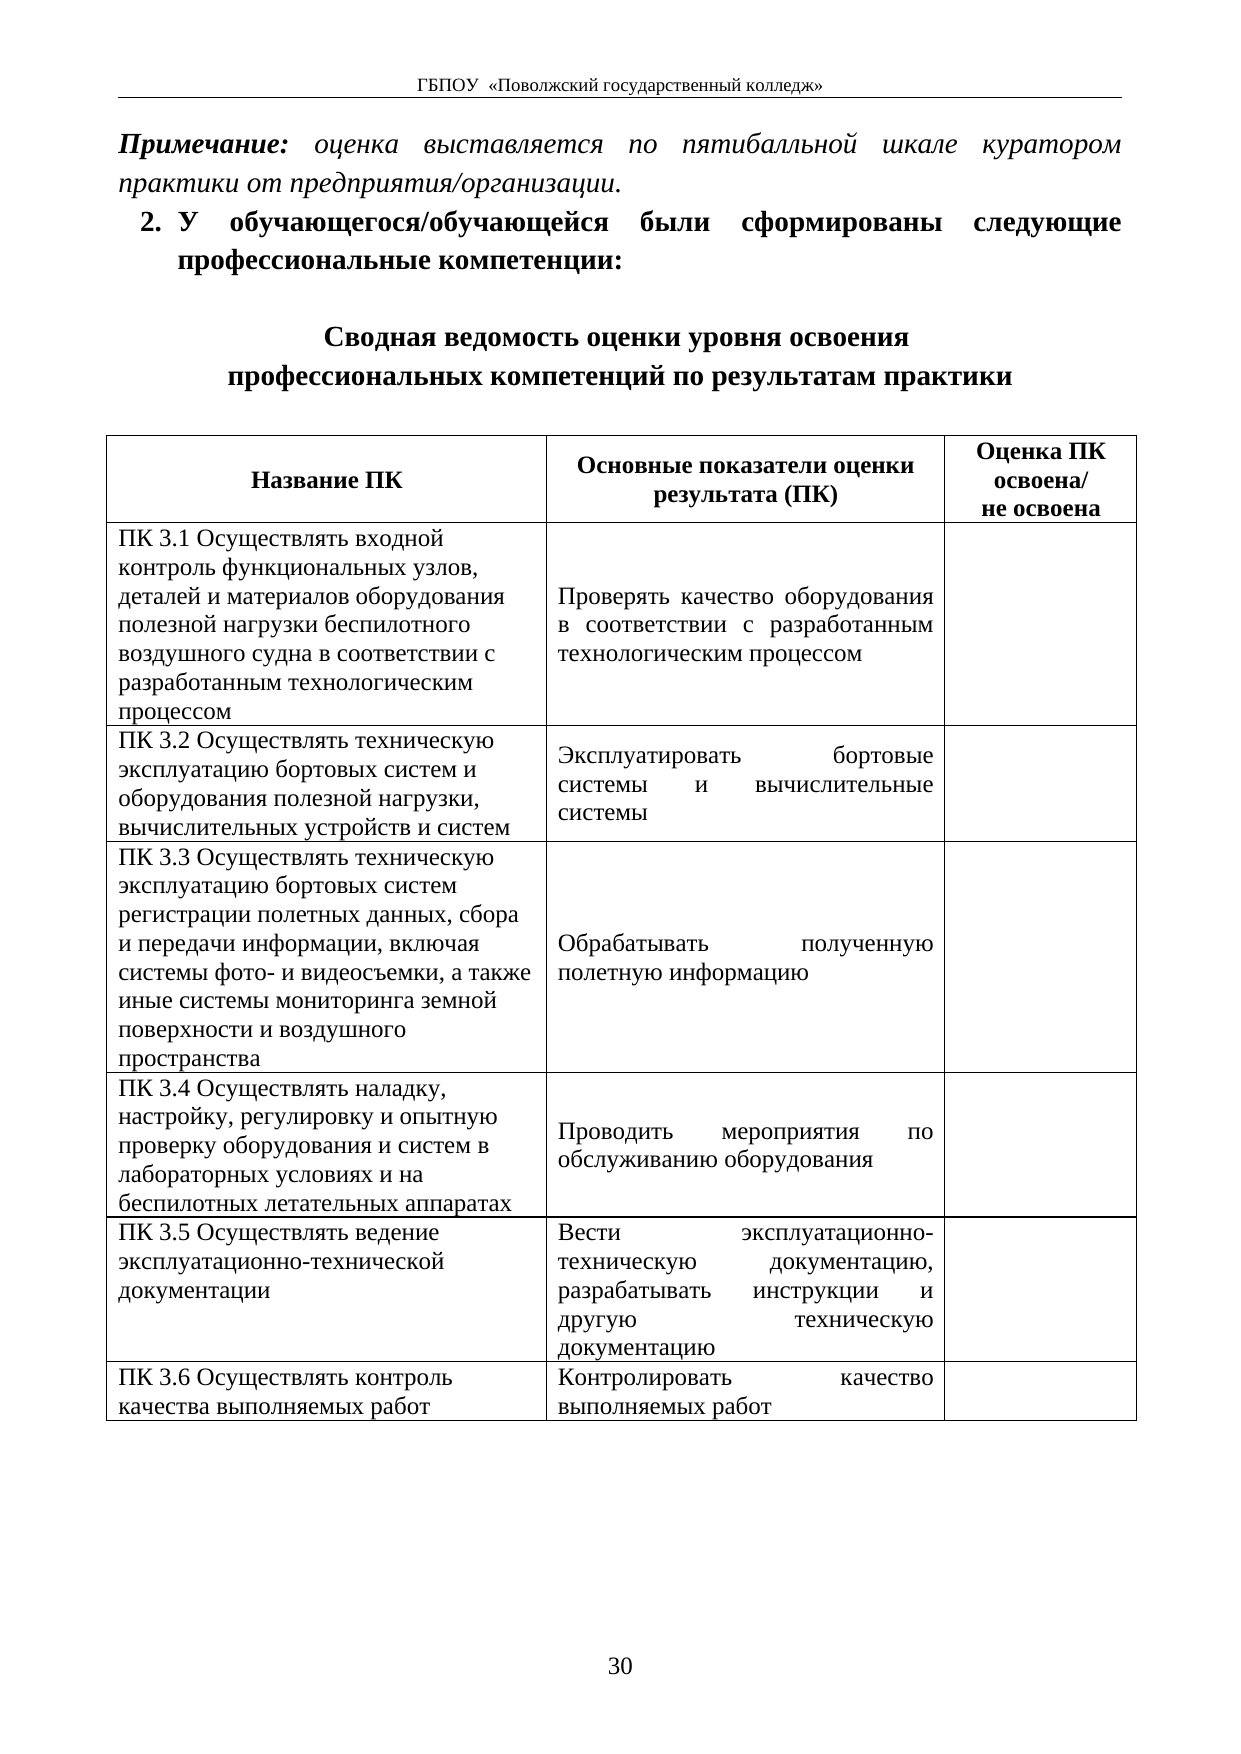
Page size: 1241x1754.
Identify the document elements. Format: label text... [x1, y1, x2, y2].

list У обучающегося/обучающейся были сформированы следующие профессиональные компетенции: [140, 204, 1122, 276]
table_cell Вести эксплуатационно-техническую документацию, разрабатывать инструкции и другую техническую документацию [547, 1218, 944, 1361]
table_cell ПК 3.6 Осуществлять контроль качества выполняемых работ [107, 1362, 546, 1420]
table_header Оценка ПК освоена/ не освоена [945, 436, 1136, 522]
table_cell [945, 523, 1136, 724]
text Примечание: оценка выставляется по пятибалльной шкале куратором практики от предприятия/организации. [118, 127, 1122, 199]
table_cell ПК 3.1 Осуществлять входной контроль функциональных узлов, деталей и материалов оборудования полезной нагрузки беспилотного воздушного судна в соответствии с разработанным технологическим процессом [107, 523, 546, 724]
table_header Основные показатели оценки результата (ПК) [547, 436, 944, 522]
table_cell [945, 1362, 1136, 1420]
table_cell ПК 3.5 Осуществлять ведение эксплуатационно-технической документации [107, 1218, 546, 1361]
table_cell [945, 1073, 1136, 1216]
table_cell Обрабатывать полученную полетную информацию [547, 842, 944, 1072]
table_cell ПК 3.4 Осуществлять наладку, настройку, регулировку и опытную проверку оборудования и систем в лабораторных условиях и на беспилотных летательных аппаратах [107, 1073, 546, 1216]
table_cell [945, 1218, 1136, 1361]
table_cell [945, 842, 1136, 1072]
table_header Название ПК [107, 436, 546, 522]
text Сводная ведомость оценки уровня освоения профессиональных компетенций по результатам практики [118, 319, 1122, 391]
table_cell ПК 3.3 Осуществлять техническую эксплуатацию бортовых систем регистрации полетных данных, сбора и передачи информации, включая системы фото- и видеосъемки, а также иные системы мониторинга земной поверхности и воздушного пространства [107, 842, 546, 1072]
table_cell Проверять качество оборудования в соответствии с разработанным технологическим процессом [547, 523, 944, 724]
table_cell Проводить мероприятия по обслуживанию оборудования [547, 1073, 944, 1216]
table_cell ПК 3.2 Осуществлять техническую эксплуатацию бортовых систем и оборудования полезной нагрузки, вычислительных устройств и систем [107, 726, 546, 841]
table_cell Контролировать качество выполняемых работ [547, 1362, 944, 1420]
table_cell Эксплуатировать бортовые системы и вычислительные системы [547, 726, 944, 841]
table_cell [945, 726, 1136, 841]
